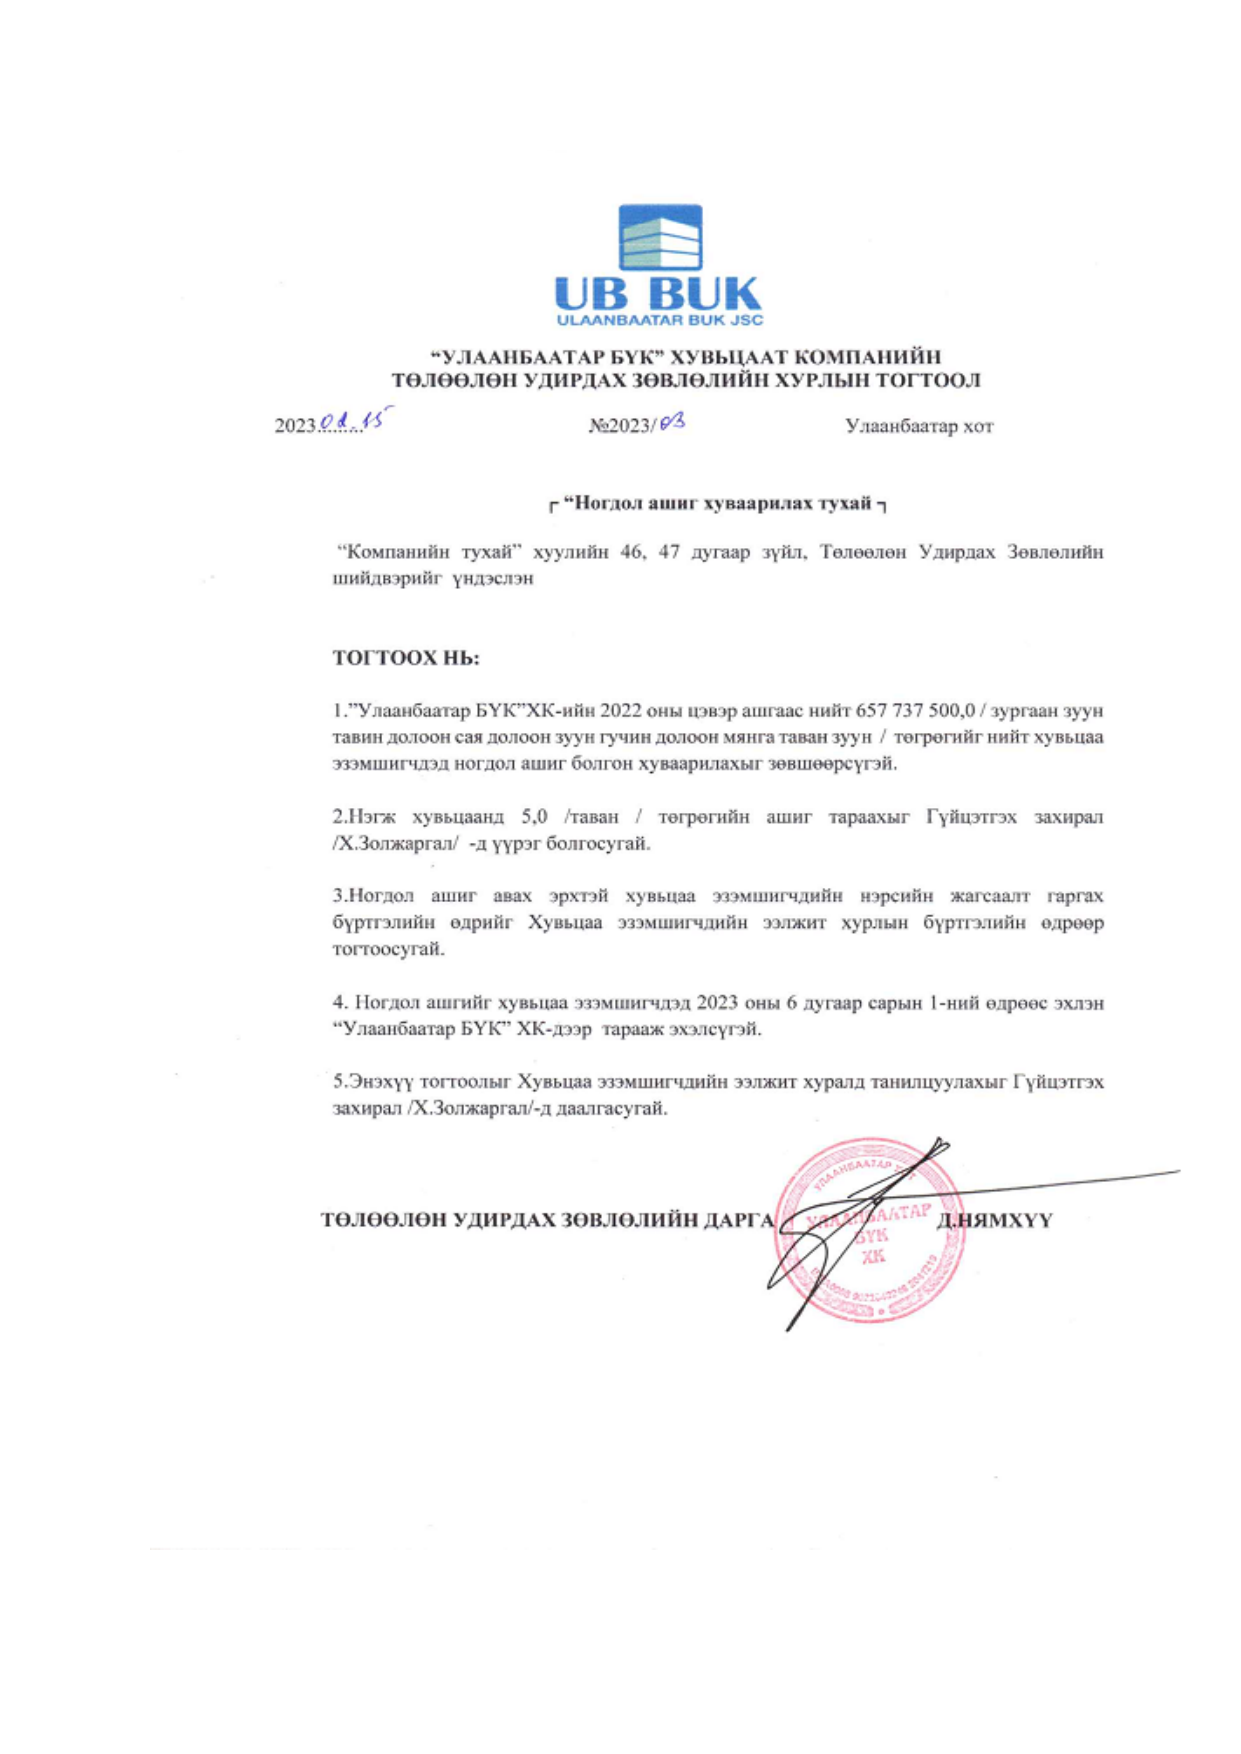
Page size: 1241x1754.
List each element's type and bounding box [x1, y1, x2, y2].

picture [150, 150, 1188, 1550]
